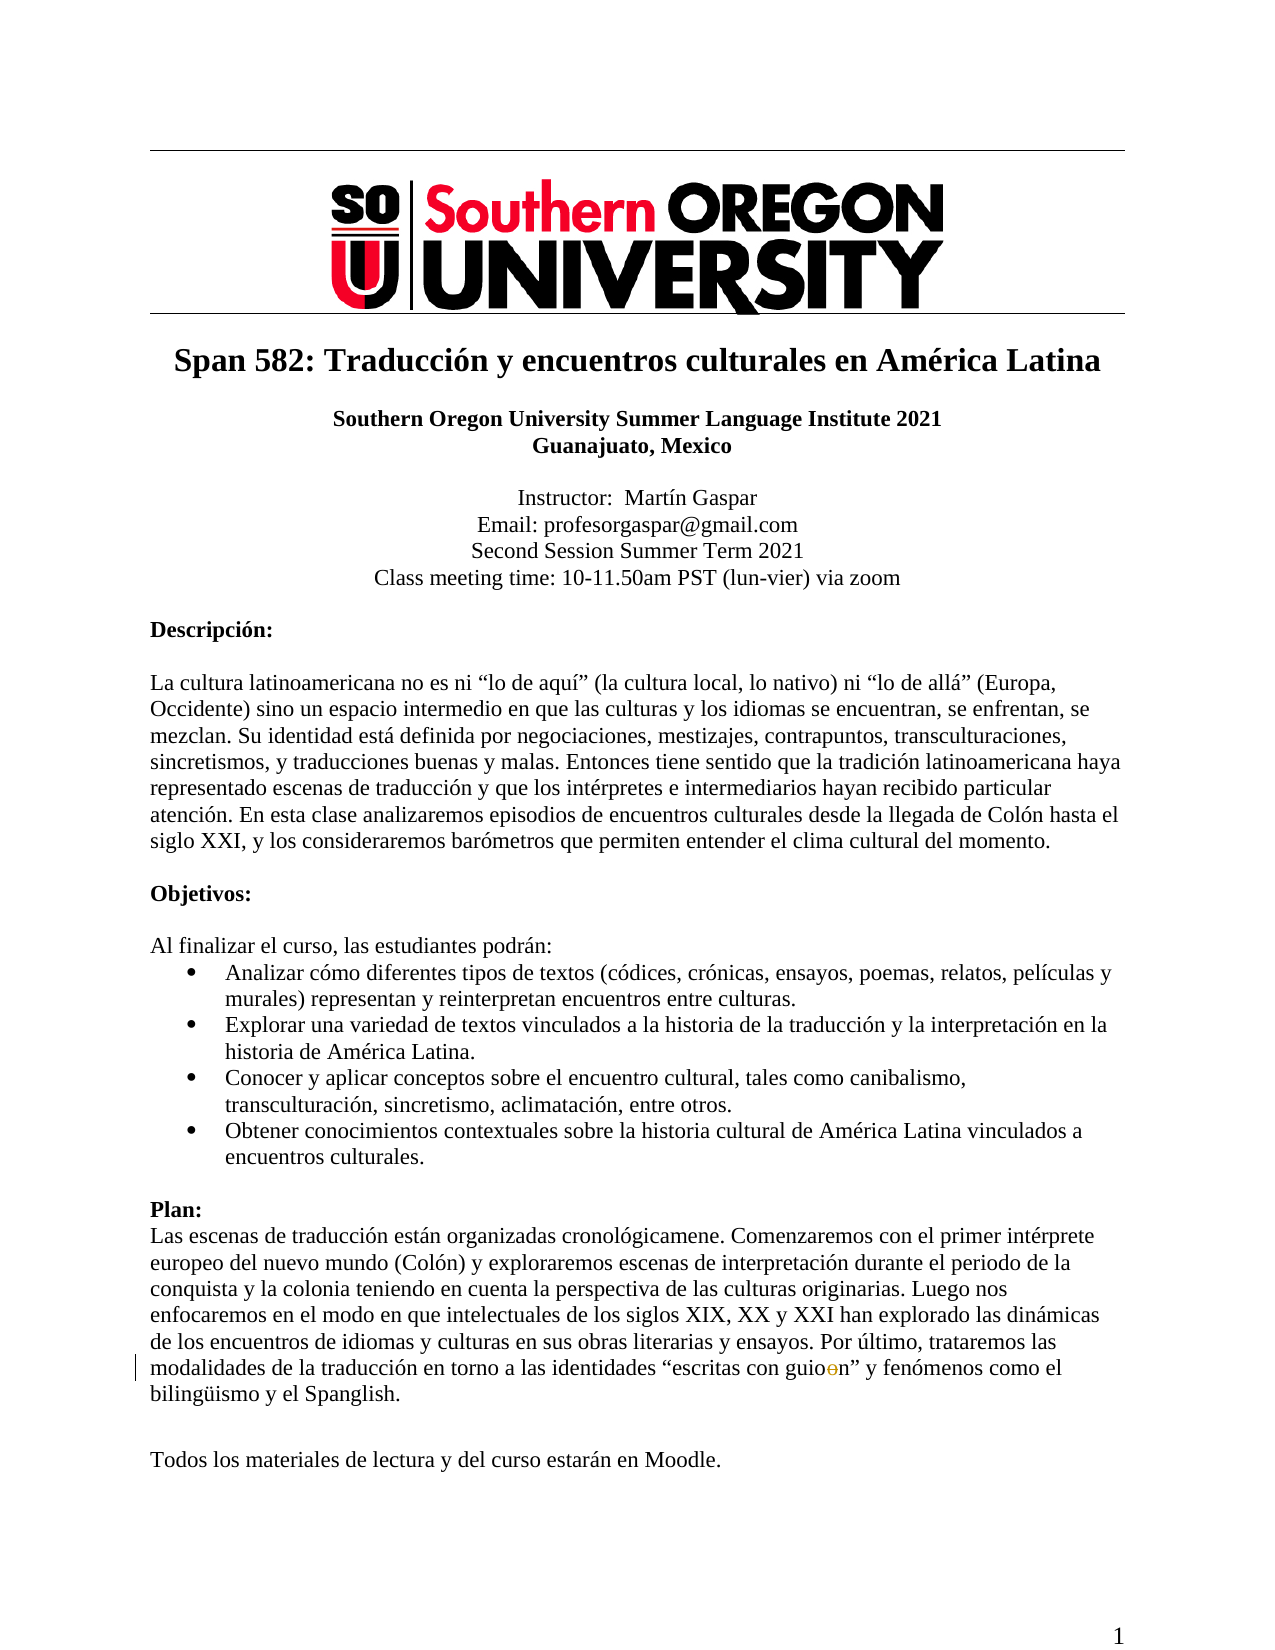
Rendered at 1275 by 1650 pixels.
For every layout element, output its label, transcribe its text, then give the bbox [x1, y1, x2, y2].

text Plan: [150, 1196, 1125, 1222]
text Span 582: Traducción y encuentros culturales en América Latina [150, 341, 1125, 379]
text Todos los materiales de lectura y del curso estarán en Moodle. [150, 1446, 1125, 1472]
text Southern Oregon University Summer Language Institute 2021 [150, 405, 1125, 432]
list Analizar cómo diferentes tipos de textos (códices, crónicas, ensayos, poemas, relatos, películas y murales) representan y reinterpretan encuentros entre culturas. [187, 959, 1125, 1012]
list Conocer y aplicar conceptos sobre el encuentro cultural, tales como canibalismo, transculturación, sincretismo, aclimatación, entre otros. [187, 1064, 1125, 1117]
text Al finalizar el curso, las estudiantes podrán: [150, 932, 1125, 959]
text Instructor: Martín Gaspar [150, 484, 1125, 511]
text Descripción: [150, 616, 1125, 643]
picture [331, 179, 944, 313]
text Email: profesorgaspar@gmail.com [150, 511, 1125, 537]
text La cultura latinoamericana no es ni “lo de aquí” (la cultura local, lo nativo) ni “lo de allá” (Europa, Occidente) sino un espacio intermedio en que las culturas y los idiomas se encuentran, se enfrentan, se mezclan. Su identidad está definida por negociaciones, mestizajes, contrapuntos, transculturaciones, sincretismos, y traducciones buenas y malas. Entonces tiene sentido que la tradición latinoamericana haya representado escenas de traducción y que los intérpretes e intermediarios hayan recibido particular atención. En esta clase analizaremos episodios de encuentros culturales desde la llegada de Colón hasta el siglo XXI, y los consideraremos barómetros que permiten entender el clima cultural del momento. [150, 669, 1125, 853]
text Objetivos: [150, 880, 1125, 906]
text Class meeting time: 10-11.50am PST (lun-vier) via zoom [150, 563, 1125, 590]
text Las escenas de traducción están organizadas cronológicamene. Comenzaremos con el primer intérprete europeo del nuevo mundo (Colón) y exploraremos escenas de interpretación durante el periodo de la conquista y la colonia teniendo en cuenta la perspectiva de las culturas originarias. Luego nos enfocaremos en el modo en que intelectuales de los siglos XIX, XX y XXI han explorado las dinámicas de los encuentros de idiomas y culturas en sus obras literarias y ensayos. Por último, trataremos las modalidades de la traducción en torno a las identidades “escritas con guion” y fenómenos como el bilingüismo y el Spanglish. [150, 1222, 1125, 1407]
text Second Session Summer Term 2021 [150, 537, 1125, 563]
text Guanajuato, Mexico [150, 432, 1125, 458]
list Obtener conocimientos contextuales sobre la historia cultural de América Latina vinculados a encuentros culturales. [187, 1117, 1125, 1170]
list Explorar una variedad de textos vinculados a la historia de la traducción y la interpretación en la historia de América Latina. [187, 1012, 1125, 1064]
